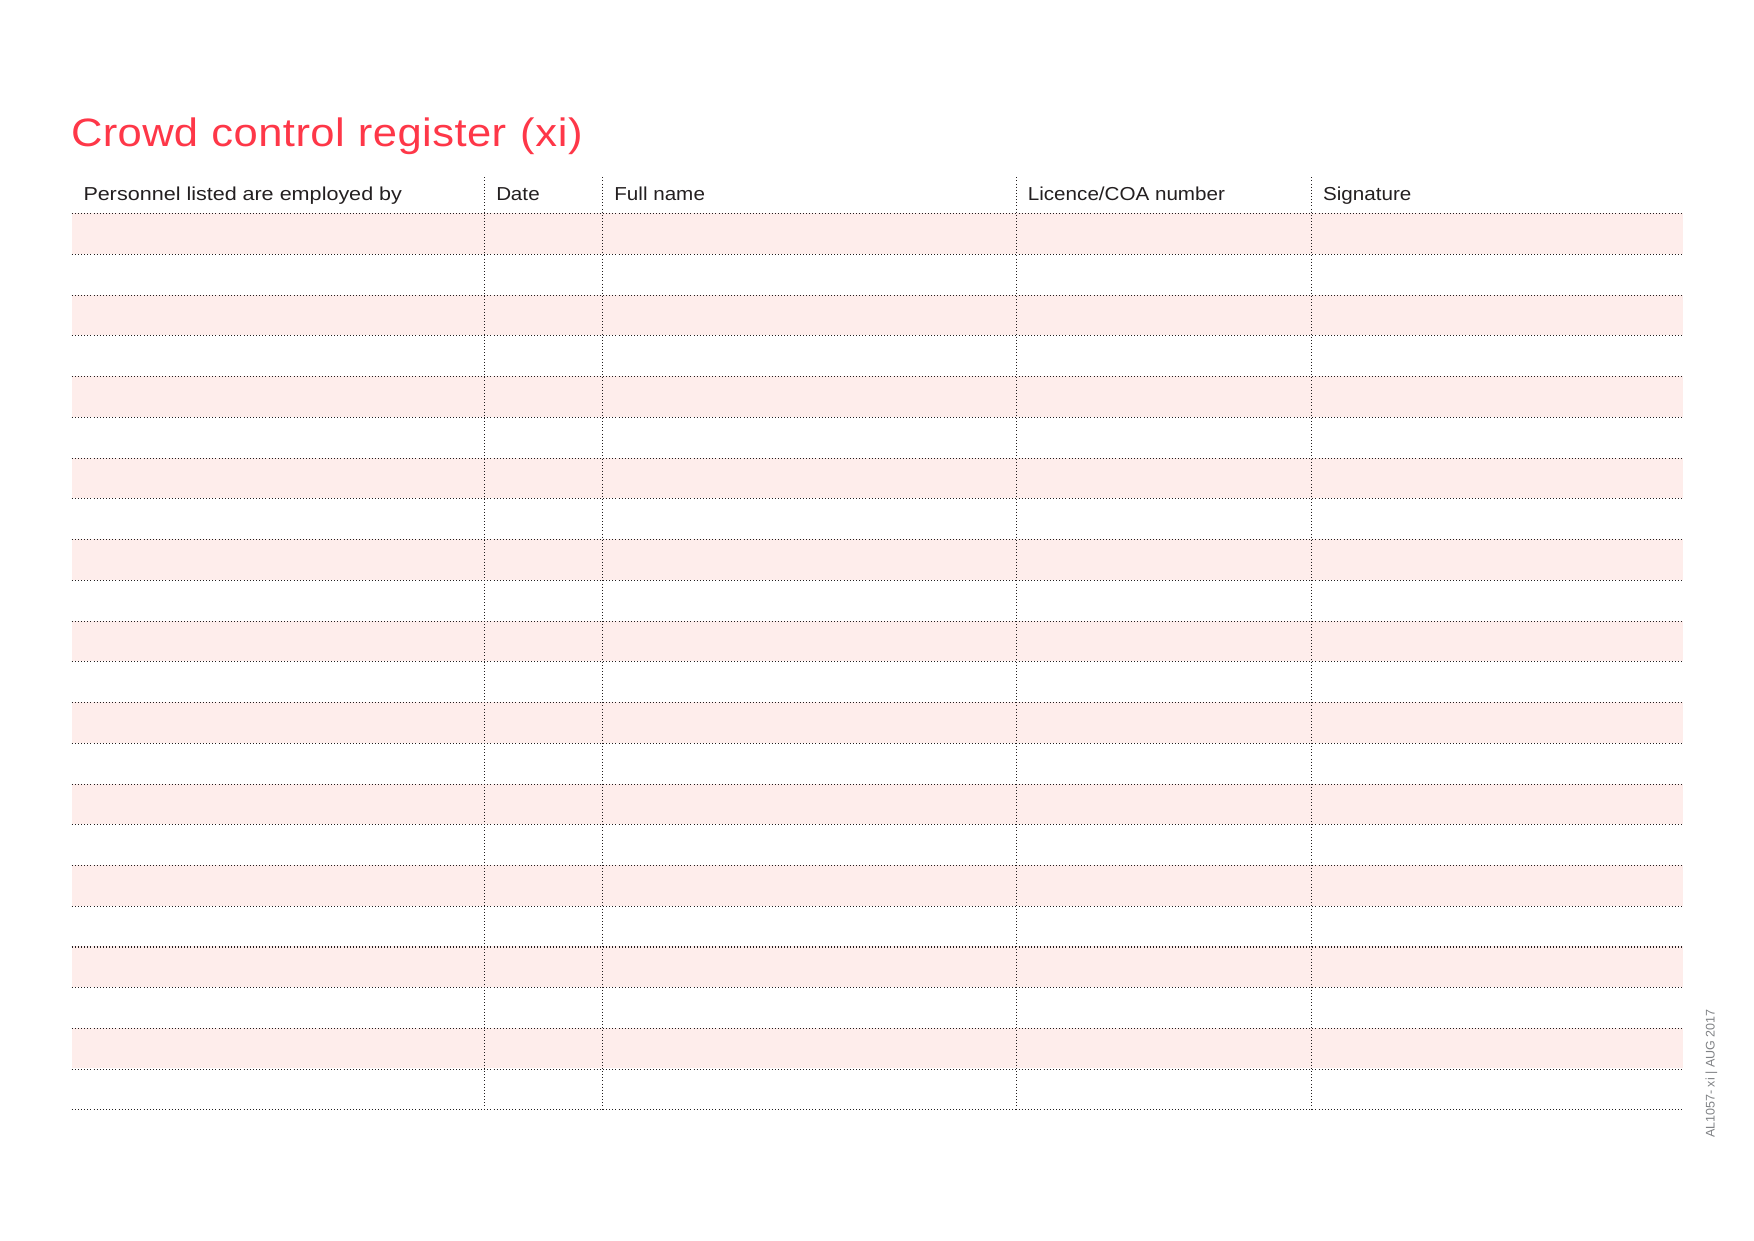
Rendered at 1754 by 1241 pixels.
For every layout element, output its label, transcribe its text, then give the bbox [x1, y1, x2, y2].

table_cell [1016, 254, 1311, 295]
table_header Date [485, 177, 603, 213]
table_header Full name [603, 177, 1016, 213]
table_cell [603, 1028, 1016, 1068]
table_cell [1311, 661, 1683, 702]
table_cell [1016, 335, 1311, 376]
table_cell [1311, 580, 1683, 621]
table_cell [1311, 906, 1683, 946]
table_cell [485, 743, 603, 783]
table_cell [485, 865, 603, 906]
table_cell [485, 702, 603, 743]
table_cell [1311, 295, 1683, 335]
table_cell [485, 539, 603, 580]
table_cell [485, 254, 603, 295]
table_cell [72, 743, 485, 783]
table_cell [72, 702, 485, 743]
table_cell [1311, 865, 1683, 906]
table_cell [485, 784, 603, 824]
table_cell [1016, 906, 1311, 946]
table_cell [485, 498, 603, 539]
table_cell [603, 946, 1016, 987]
table_header Signature [1311, 177, 1683, 213]
table_cell [72, 335, 485, 376]
table_cell [1016, 498, 1311, 539]
table_cell [603, 539, 1016, 580]
table_cell [1311, 946, 1683, 987]
table_cell [1016, 376, 1311, 417]
table_cell [485, 1069, 603, 1109]
table_cell [1311, 987, 1683, 1028]
table_cell [603, 213, 1016, 254]
table_cell [72, 498, 485, 539]
table_cell [1311, 539, 1683, 580]
table_cell [1311, 702, 1683, 743]
table_cell [485, 1028, 603, 1068]
table_cell [72, 458, 485, 498]
table_cell [603, 906, 1016, 946]
table_cell [485, 906, 603, 946]
table_cell [1016, 987, 1311, 1028]
table_header Licence/COA number [1016, 177, 1311, 213]
table_cell [1311, 213, 1683, 254]
table_cell [1016, 417, 1311, 458]
table_cell [603, 254, 1016, 295]
table_cell [1016, 784, 1311, 824]
table_cell [1016, 743, 1311, 783]
table_cell [1311, 417, 1683, 458]
table_cell [603, 702, 1016, 743]
table_cell [72, 1069, 485, 1109]
table_cell [72, 824, 485, 865]
table_cell [72, 295, 485, 335]
table_cell [485, 458, 603, 498]
table_cell [1016, 580, 1311, 621]
table_cell [1016, 865, 1311, 906]
table_cell [72, 417, 485, 458]
table_cell [603, 661, 1016, 702]
table_cell [485, 824, 603, 865]
table_cell [603, 295, 1016, 335]
table_cell [603, 987, 1016, 1028]
table_cell [72, 946, 485, 987]
table_cell [72, 865, 485, 906]
table_cell [72, 1028, 485, 1068]
table_cell [72, 661, 485, 702]
table_cell [603, 743, 1016, 783]
table_cell [485, 580, 603, 621]
table_cell [1311, 824, 1683, 865]
table_cell [1016, 621, 1311, 661]
table_cell [1311, 458, 1683, 498]
table_cell [1016, 702, 1311, 743]
table_cell [603, 865, 1016, 906]
table_cell [1016, 946, 1311, 987]
table_cell [1311, 1028, 1683, 1068]
table_cell [72, 906, 485, 946]
table_cell [603, 1069, 1016, 1109]
table_cell [603, 784, 1016, 824]
table_cell [603, 824, 1016, 865]
text Crowd control register (xi) [71, 109, 1693, 155]
table_cell [485, 621, 603, 661]
table_cell [72, 213, 485, 254]
table_cell [1016, 1028, 1311, 1068]
table_cell [72, 580, 485, 621]
table_cell [1016, 539, 1311, 580]
table_cell [1016, 295, 1311, 335]
table_cell [603, 498, 1016, 539]
table_cell [1311, 254, 1683, 295]
table_cell [1311, 621, 1683, 661]
table_cell [603, 621, 1016, 661]
table_cell [603, 376, 1016, 417]
table_cell [603, 417, 1016, 458]
table_cell [72, 254, 485, 295]
table_cell [72, 539, 485, 580]
table_cell [1311, 498, 1683, 539]
table_cell [603, 458, 1016, 498]
table_cell [1311, 1069, 1683, 1109]
table_cell [485, 946, 603, 987]
table_cell [1311, 335, 1683, 376]
table_cell [485, 213, 603, 254]
table_cell [1016, 1069, 1311, 1109]
table_cell [1016, 458, 1311, 498]
table_cell [1016, 824, 1311, 865]
table_cell [485, 661, 603, 702]
table_cell [485, 417, 603, 458]
table_cell [603, 335, 1016, 376]
table_cell [603, 580, 1016, 621]
table_header Personnel listed are employed by [72, 177, 485, 213]
table_cell [1311, 784, 1683, 824]
table_cell [72, 784, 485, 824]
table_cell [485, 376, 603, 417]
table_cell [72, 621, 485, 661]
table_cell [485, 987, 603, 1028]
table_cell [485, 335, 603, 376]
table_cell [1016, 213, 1311, 254]
table_cell [1016, 661, 1311, 702]
table_cell [72, 987, 485, 1028]
table_cell [485, 295, 603, 335]
table_cell [72, 376, 485, 417]
table_cell [1311, 376, 1683, 417]
table_cell [1311, 743, 1683, 783]
